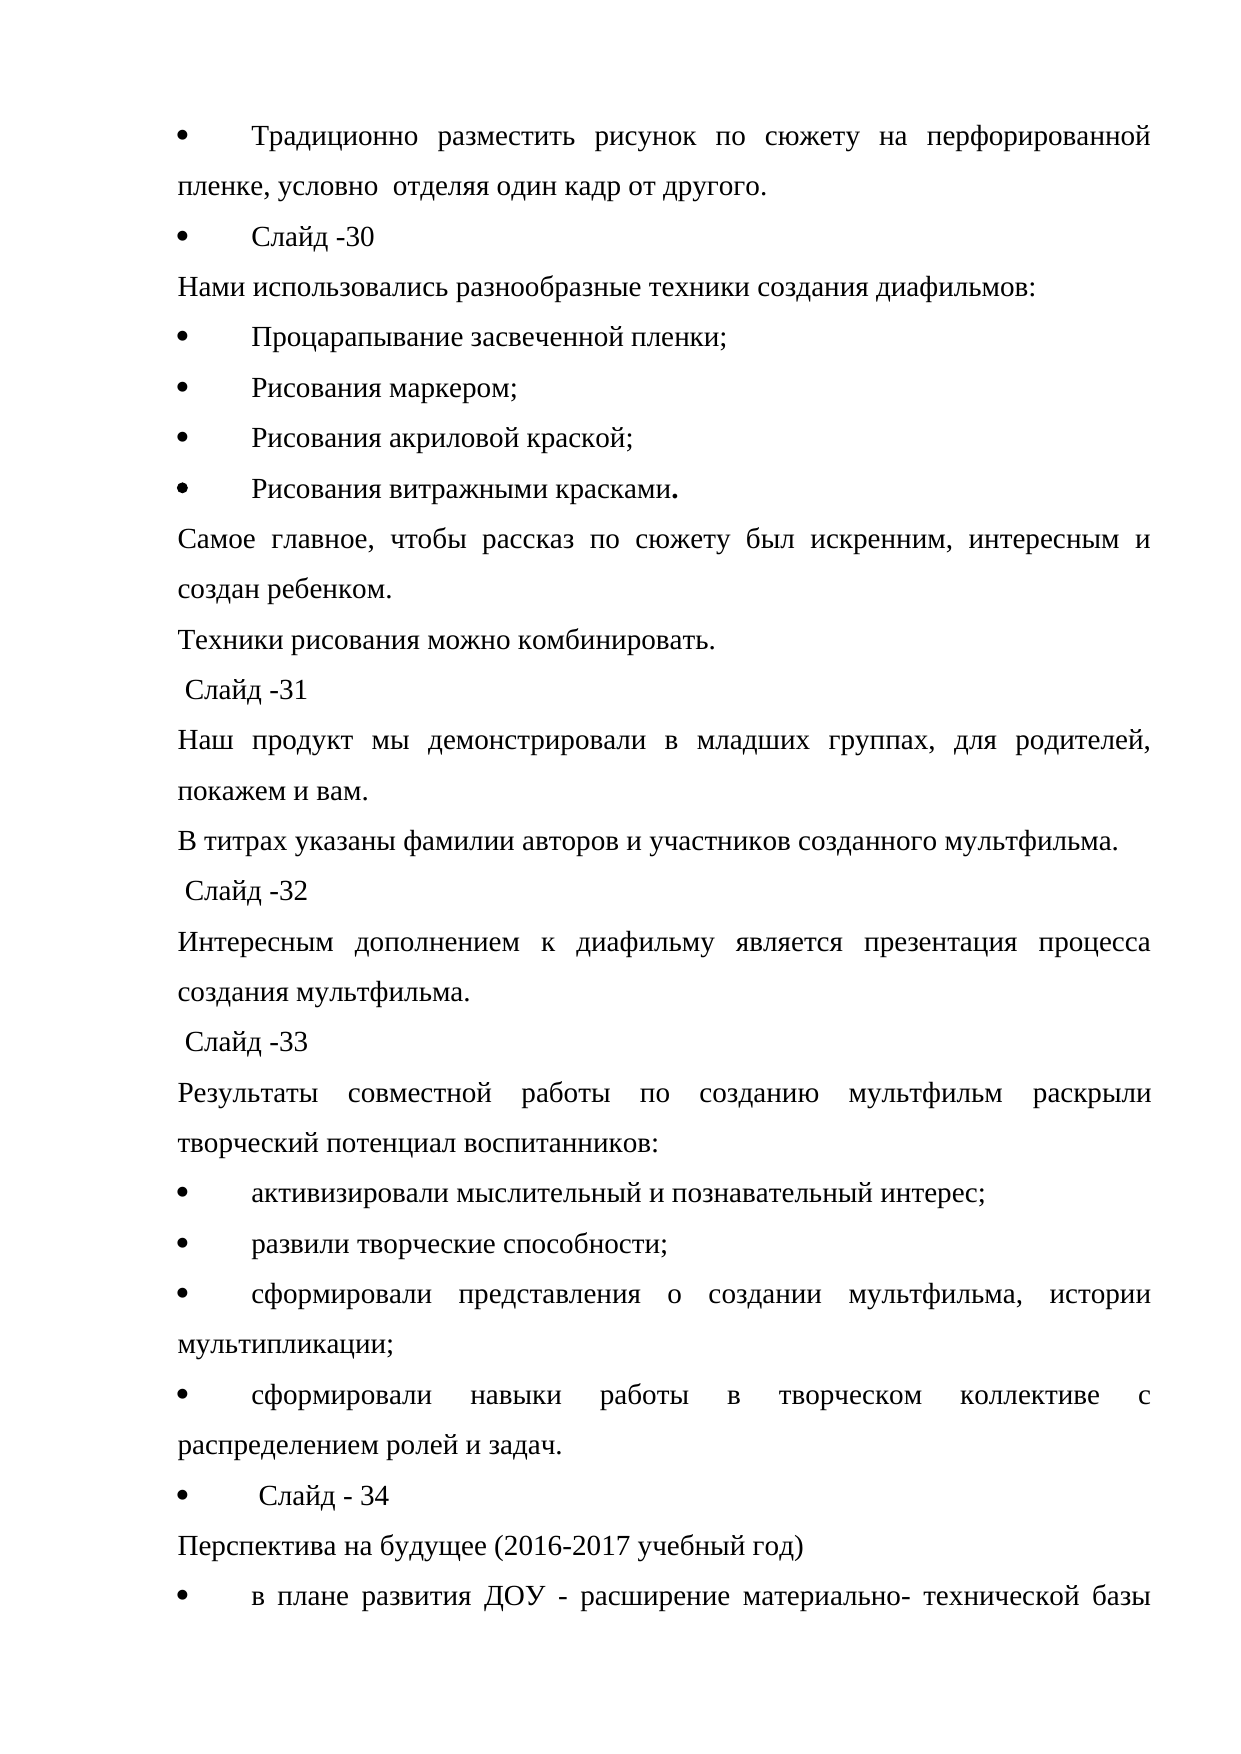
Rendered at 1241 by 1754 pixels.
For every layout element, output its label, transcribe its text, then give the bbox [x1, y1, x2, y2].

list Рисования витражными красками. [177, 471, 1152, 504]
text Самое главное, чтобы рассказ по сюжету был искренним, интересным и создан ребенком. [177, 521, 1152, 605]
text В титрах указаны фамилии авторов и участников созданного мультфильма. [177, 823, 1152, 857]
list Рисования маркером; [177, 370, 1152, 404]
text Интересным дополнением к диафильму является презентация процесса создания мультфильма. [177, 924, 1152, 1008]
list сформировали представления о создании мультфильма, истории мультипликации; [177, 1276, 1152, 1360]
list Слайд -30 [177, 219, 1152, 252]
text Нами использовались разнообразные техники создания диафильмов: [177, 269, 1152, 303]
text Техники рисования можно комбинировать. [177, 622, 1152, 655]
text Слайд -31 [177, 672, 1152, 706]
text Наш продукт мы демонстрировали в младших группах, для родителей, покажем и вам. [177, 722, 1152, 806]
list Рисования акриловой краской; [177, 420, 1152, 454]
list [177, 1578, 1152, 1612]
list активизировали мыслительный и познавательный интерес; [177, 1175, 1152, 1209]
list Процарапывание засвеченной пленки; [177, 319, 1152, 353]
text Слайд -33 [177, 1024, 1152, 1058]
list развили творческие способности; [177, 1226, 1152, 1259]
text Слайд -32 [177, 873, 1152, 907]
list Слайд - 34 [177, 1478, 1152, 1511]
list сформировали навыки работы в творческом коллективе с распределением ролей и задач. [177, 1377, 1152, 1461]
list Традиционно разместить рисунок по сюжету на перфорированной пленке, условно отделяя один кадр от другого. [177, 118, 1152, 202]
text Результаты совместной работы по созданию мультфильм раскрыли творческий потенциал воспитанников: [177, 1075, 1152, 1158]
text Перспектива на будущее (2016-2017 учебный год) [177, 1528, 1152, 1562]
